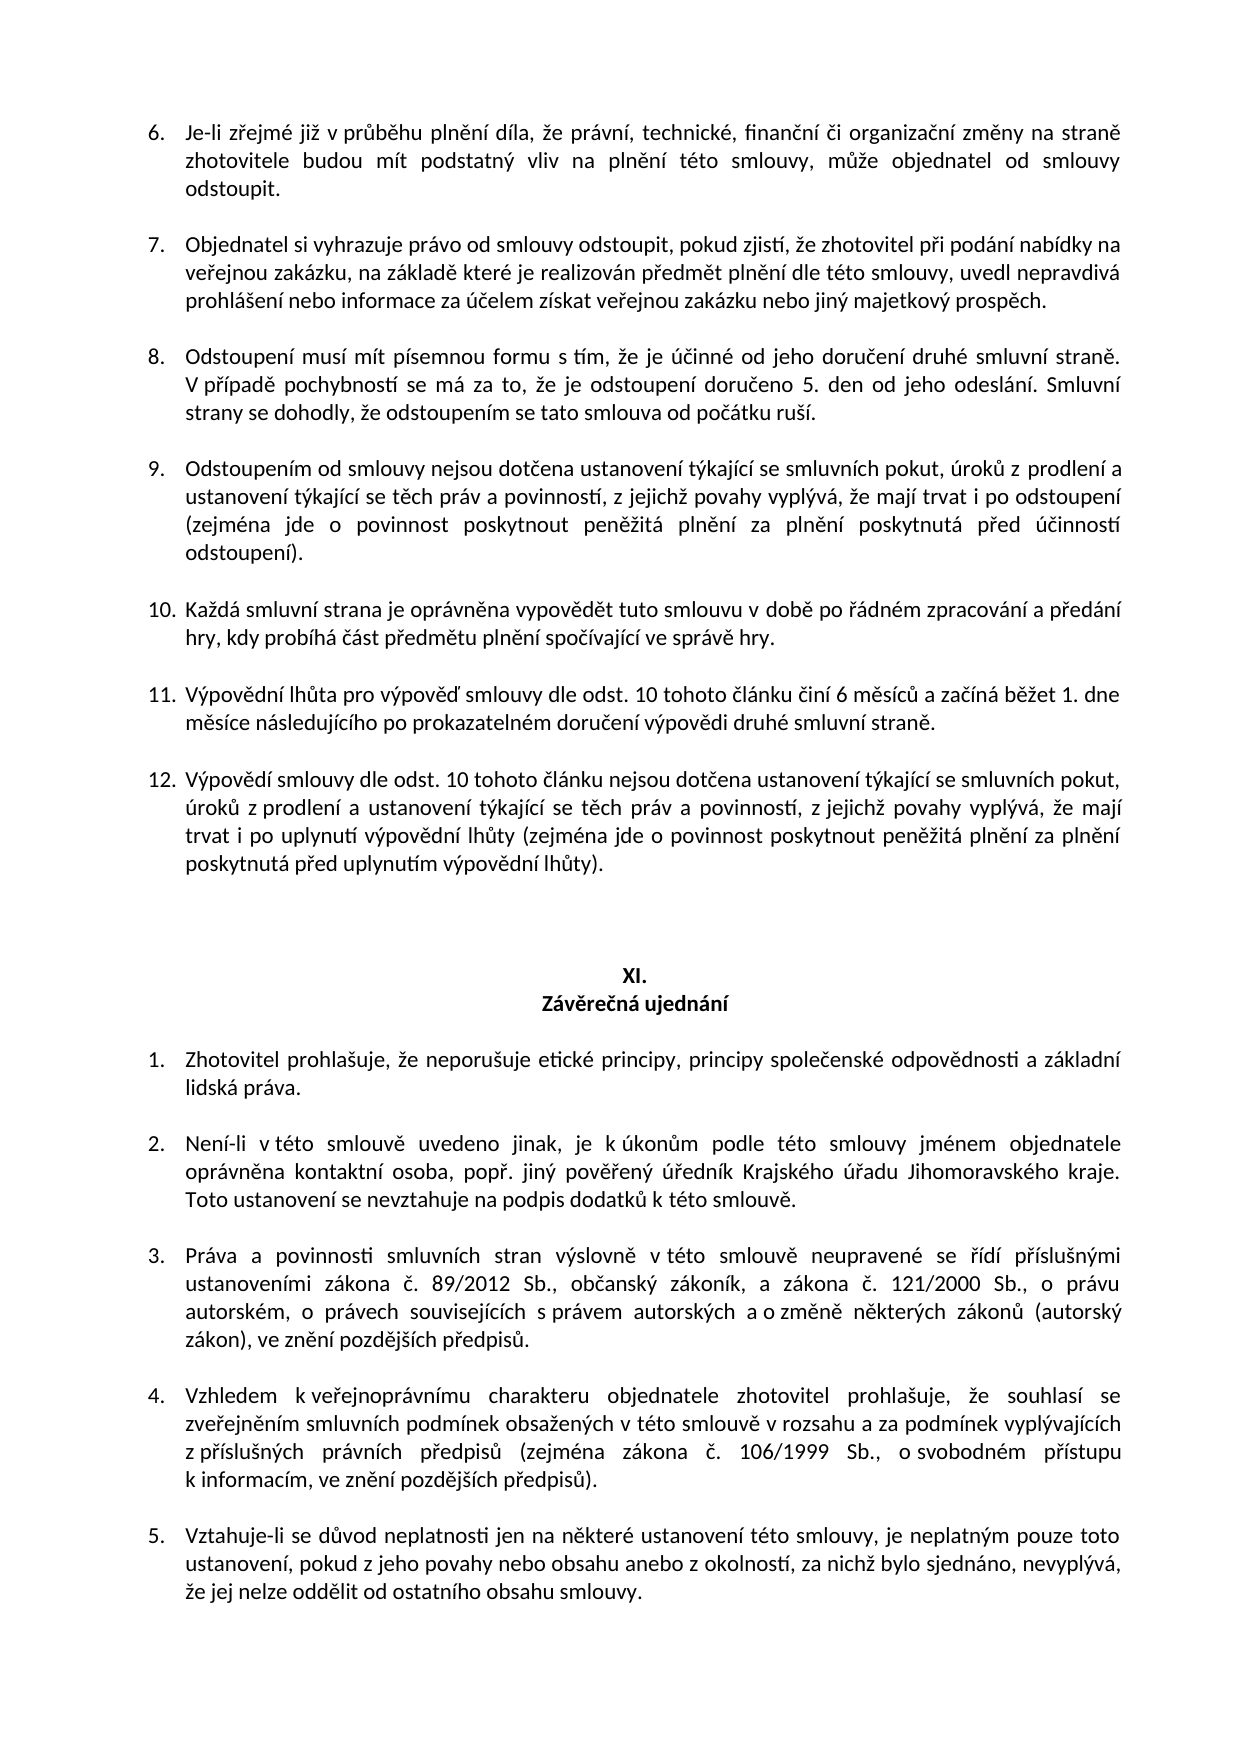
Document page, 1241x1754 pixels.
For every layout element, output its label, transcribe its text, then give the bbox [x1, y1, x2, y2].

list Vzhledem k veřejnoprávnímu charakteru objednatele zhotovitel prohlašuje, že souhlasí se zveřejněním smluvních podmínek obsažených v této smlouvě v rozsahu a za podmínek vyplývajících z příslušných právních předpisů (zejména zákona č. 106/1999 Sb., o svobodném přístupu k informacím, ve znění pozdějších předpisů). [148, 1381, 1122, 1493]
list Výpovědí smlouvy dle odst. 10 tohoto článku nejsou dotčena ustanovení týkající se smluvních pokut, úroků z prodlení a ustanovení týkající se těch práv a povinností, z jejichž povahy vyplývá, že mají trvat i po uplynutí výpovědní lhůty (zejména jde o povinnost poskytnout peněžitá plnění za plnění poskytnutá před uplynutím výpovědní lhůty). [148, 765, 1122, 877]
text XI. [148, 961, 1122, 989]
list Vztahujeli se důvod neplatnosti jen na některé ustanovení této smlouvy, je neplatným pouze toto ustanovení, pokud z jeho povahy nebo obsahu anebo z okolností, za nichž bylo sjednáno, nevyplývá, že jej nelze oddělit od ostatního obsahu smlouvy. [148, 1521, 1122, 1605]
list Odstoupením od smlouvy nejsou dotčena ustanovení týkající se smluvních pokut, úroků z prodlení a ustanovení týkající se těch práv a povinností, z jejichž povahy vyplývá, že mají trvat i po odstoupení (zejména jde o povinnost poskytnout peněžitá plnění za plnění poskytnutá před účinností odstoupení). [148, 454, 1122, 566]
list Zhotovitel prohlašuje, že neporušuje etické principy, principy společenské odpovědnosti a základní lidská práva. [148, 1045, 1122, 1101]
list Výpovědní lhůta pro výpověď smlouvy dle odst. 10 tohoto článku činí 6 měsíců a začíná běžet 1. dne měsíce následujícího po prokazatelném doručení výpovědi druhé smluvní straně. [148, 680, 1122, 736]
list Každá smluvní strana je oprávněna vypovědět tuto smlouvu v době po řádném zpracování a předání hry, kdy probíhá část předmětu plnění spočívající ve správě hry. [148, 595, 1122, 651]
list Objednatel si vyhrazuje právo od smlouvy odstoupit, pokud zjistí, že zhotovitel při podání nabídky na veřejnou zakázku, na základě které je realizován předmět plnění dle této smlouvy, uvedl nepravdivá prohlášení nebo informace za účelem získat veřejnou zakázku nebo jiný majetkový prospěch. [148, 230, 1122, 314]
list Není-li v této smlouvě uvedeno jinak, je k úkonům podle této smlouvy jménem objednatele oprávněna kontaktní osoba, popř. jiný pověřený úředník Krajského úřadu Jihomoravského kraje. Toto ustanovení se nevztahuje na podpis dodatků k této smlouvě. [148, 1129, 1122, 1213]
text Závěrečná ujednání [148, 989, 1122, 1017]
list Jeli zřejmé již v průběhu plnění díla, že právní, technické, finanční či organizační změny na straně zhotovitele budou mít podstatný vliv na plnění této smlouvy, může objednatel od smlouvy odstoupit. [148, 118, 1122, 202]
list Odstoupení musí mít písemnou formu s tím, že je účinné od jeho doručení druhé smluvní straně. V případě pochybností se má za to, že je odstoupení doručeno 5. den od jeho odeslání. Smluvní strany se dohodly, že odstoupením se tato smlouva od počátku ruší. [148, 342, 1122, 426]
list Práva a povinnosti smluvních stran výslovně v této smlouvě neupravené se řídí příslušnými ustanoveními zákona č. 89/2012 Sb., občanský zákoník, a zákona č. 121/2000 Sb., o právu autorském, o právech souvisejících s právem autorských a o změně některých zákonů (autorský zákon), ve znění pozdějších předpisů. [148, 1241, 1122, 1353]
